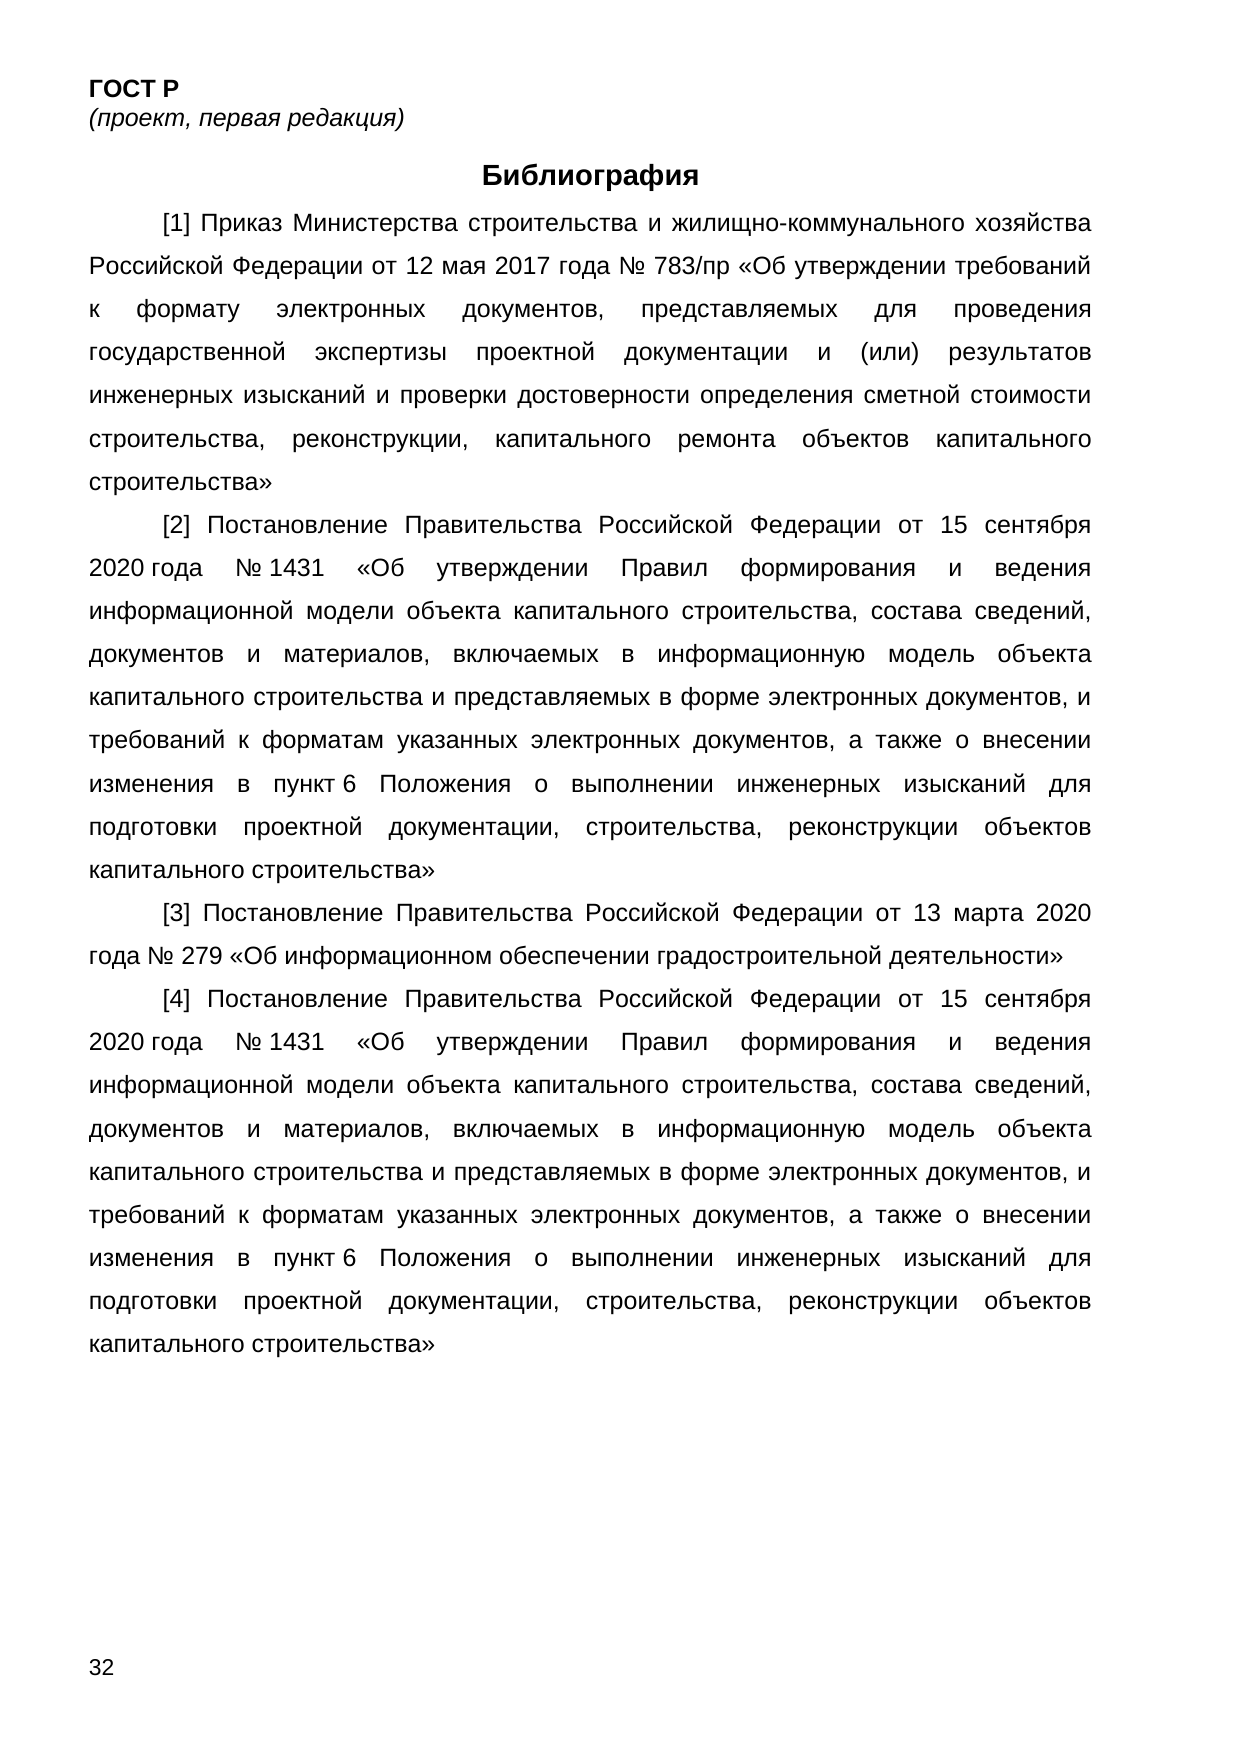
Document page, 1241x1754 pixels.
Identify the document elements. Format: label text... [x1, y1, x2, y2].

text [2] Постановление Правительства Российской Федерации от 15 сентября 2020 года № 1431 «Об утверждении Правил формирования и ведения информационной модели объекта капитального строительства, состава сведений, документов и материалов, включаемых в информационную модель объекта капитального строительства и представляемых в форме электронных документов, и требований к форматам указанных электронных документов, а также о внесении изменения в пункт 6 Положения о выполнении инженерных изысканий для подготовки проектной документации, строительства, реконструкции объектов капитального строительства» [89, 510, 1092, 884]
text [1] Приказ Министерства строительства и жилищно-коммунального хозяйства Российской Федерации от 12 мая 2017 года № 783/пр «Об утверждении требований к формату электронных документов, представляемых для проведения государственной экспертизы проектной документации и (или) результатов инженерных изысканий и проверки достоверности определения сметной стоимости строительства, реконструкции, капитального ремонта объектов капитального строительства» [89, 208, 1092, 496]
text [3] Постановление Правительства Российской Федерации от 13 марта 2020 года № 279 «Об информационном обеспечении градостроительной деятельности» [89, 898, 1092, 970]
text Библиография [89, 158, 1092, 191]
text [4] Постановление Правительства Российской Федерации от 15 сентября 2020 года № 1431 «Об утверждении Правил формирования и ведения информационной модели объекта капитального строительства, состава сведений, документов и материалов, включаемых в информационную модель объекта капитального строительства и представляемых в форме электронных документов, и требований к форматам указанных электронных документов, а также о внесении изменения в пункт 6 Положения о выполнении инженерных изысканий для подготовки проектной документации, строительства, реконструкции объектов капитального строительства» [89, 984, 1092, 1358]
